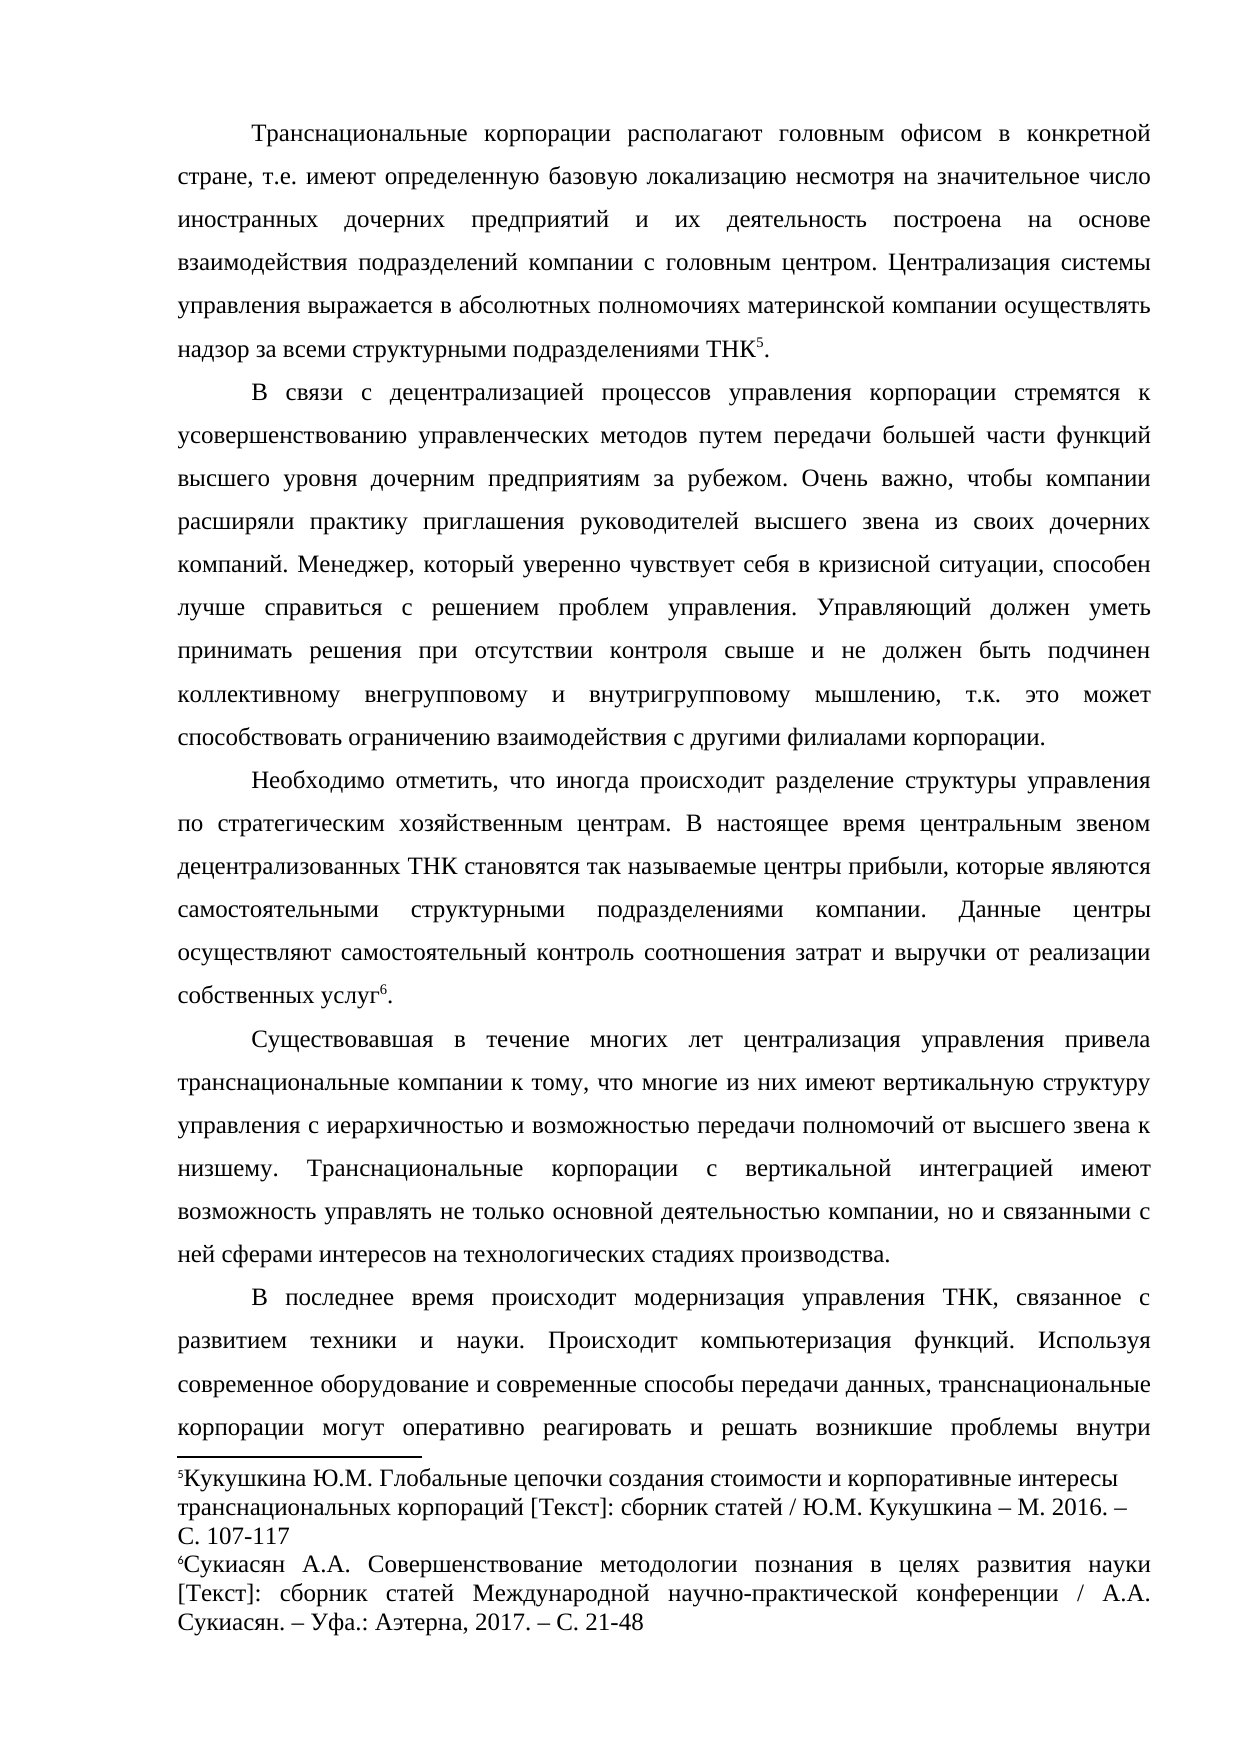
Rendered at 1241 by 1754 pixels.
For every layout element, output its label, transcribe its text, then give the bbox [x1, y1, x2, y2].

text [177, 1282, 1152, 1441]
text В связи с децентрализацией процессов управления корпорации стремятся к усовершенствованию управленческих методов путем передачи большей части функций высшего уровня дочерним предприятиям за рубежом. Очень важно, чтобы компании расширяли практику приглашения руководителей высшего звена из своих дочерних компаний. Менеджер, который уверенно чувствует себя в кризисной ситуации, способен лучше справиться с решением проблем управления. Управляющий должен уметь принимать решения при отсутствии контроля свыше и не должен быть подчинен коллективному внегрупповому и внутригрупповому мышлению, т.к. это может способствовать ограничению взаимодействия с другими филиалами корпорации. [177, 377, 1152, 751]
text Существовавшая в течение многих лет централизация управления привела транснациональные компании к тому, что многие из них имеют вертикальную структуру управления с иерархичностью и возможностью передачи полномочий от высшего звена к низшему. Транснациональные корпорации с вертикальной интеграцией имеют возможность управлять не только основной деятельностью компании, но и связанными с ней сферами интересов на технологических стадиях производства. [177, 1024, 1152, 1268]
text Необходимо отметить, что иногда происходит разделение структуры управления по стратегическим хозяйственным центрам. В настоящее время центральным звеном децентрализованных ТНК становятся так называемые центры прибыли, которые являются самостоятельными структурными подразделениями компании. Данные центры осуществляют самостоятельный контроль соотношения затрат и выручки от реализации собственных услуг. [177, 765, 1152, 1009]
text Транснациональные корпорации располагают головным офисом в конкретной стране, т.е. имеют определенную базовую локализацию несмотря на значительное число иностранных дочерних предприятий и их деятельность построена на основе взаимодействия подразделений компании с головным центром. Централизация системы управления выражается в абсолютных полномочиях материнской компании осуществлять надзор за всеми структурными подразделениями ТНК. [177, 118, 1152, 362]
